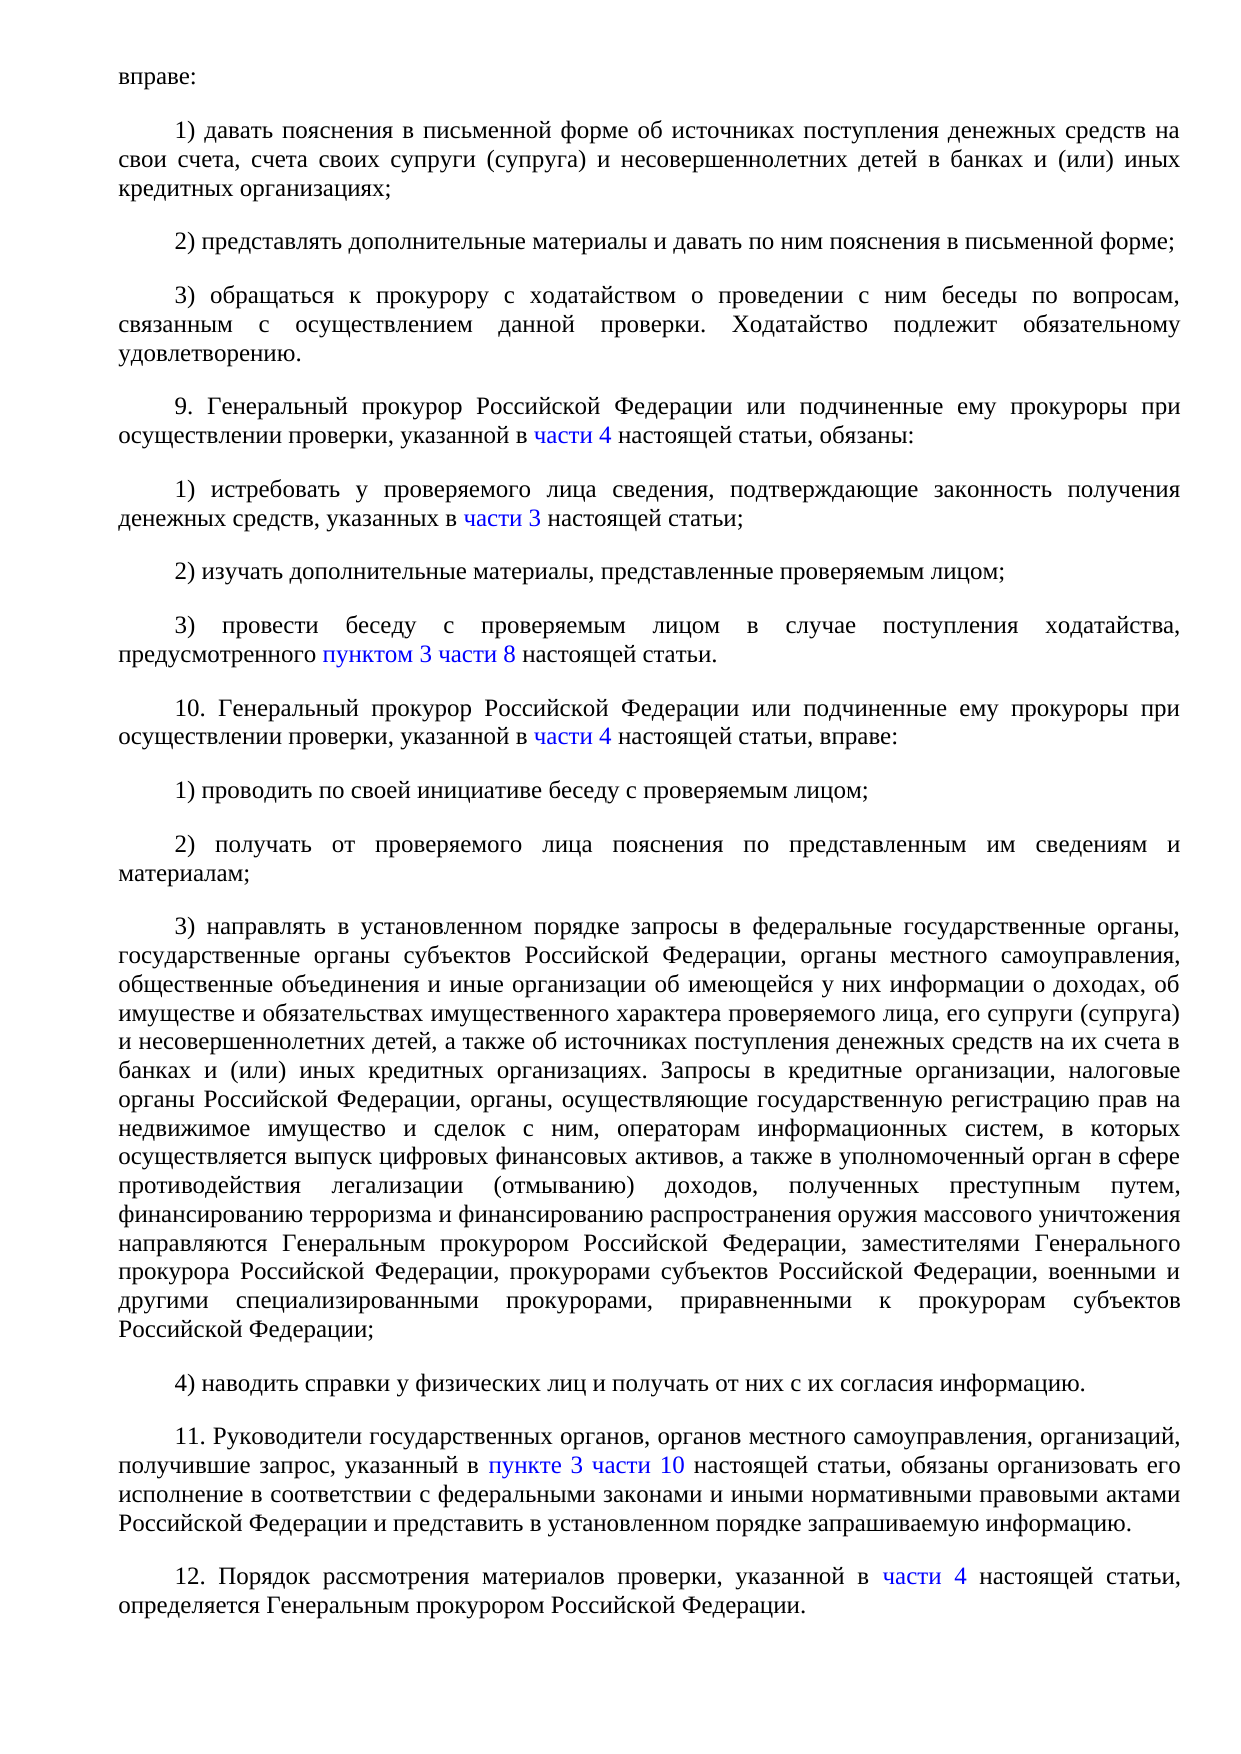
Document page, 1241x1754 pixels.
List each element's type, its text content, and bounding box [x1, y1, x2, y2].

text 2) изучать дополнительные материалы, представленные проверяемым лицом; [118, 556, 1181, 585]
text 11. Руководители государственных органов, органов местного самоуправления, организаций, получившие запрос, указанный в пункте 3 части 10 настоящей статьи, обязаны организовать его исполнение в соответствии с федеральными законами и иными нормативными правовыми актами Российской Федерации и представить в установленном порядке запрашиваемую информацию. [118, 1421, 1181, 1536]
text 3) обращаться к прокурору с ходатайством о проведении с ним беседы по вопросам, связанным с осуществлением данной проверки. Ходатайство подлежит обязательному удовлетворению. [118, 280, 1181, 366]
text 1) давать пояснения в письменной форме об источниках поступления денежных средств на свои счета, счета своих супруги (супруга) и несовершеннолетних детей в банках и (или) иных кредитных организациях; [118, 115, 1181, 201]
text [118, 61, 1181, 90]
text 10. Генеральный прокурор Российской Федерации или подчиненные ему прокуроры при осуществлении проверки, указанной в части 4 настоящей статьи, вправе: [118, 693, 1181, 750]
text 1) истребовать у проверяемого лица сведения, подтверждающие законность получения денежных средств, указанных в части 3 настоящей статьи; [118, 474, 1181, 531]
text 1) проводить по своей инициативе беседу с проверяемым лицом; [118, 775, 1181, 804]
text 3) направлять в установленном порядке запросы в федеральные государственные органы, государственные органы субъектов Российской Федерации, органы местного самоуправления, общественные объединения и иные организации об имеющейся у них информации о доходах, об имуществе и обязательствах имущественного характера проверяемого лица, его супруги (супруга) и несовершеннолетних детей, а также об источниках поступления денежных средств на их счета в банках и (или) иных кредитных организациях. Запросы в кредитные организации, налоговые органы Российской Федерации, органы, осуществляющие государственную регистрацию прав на недвижимое имущество и сделок с ним, операторам информационных систем, в которых осуществляется выпуск цифровых финансовых активов, а также в уполномоченный орган в сфере противодействия легализации (отмыванию) доходов, полученных преступным путем, финансированию терроризма и финансированию распространения оружия массового уничтожения направляются Генеральным прокурором Российской Федерации, заместителями Генерального прокурора Российской Федерации, прокурорами субъектов Российской Федерации, военными и другими специализированными прокурорами, приравненными к прокурорам субъектов Российской Федерации; [118, 911, 1181, 1343]
text 4) наводить справки у физических лиц и получать от них с их согласия информацию. [118, 1368, 1181, 1396]
text 3) провести беседу с проверяемым лицом в случае поступления ходатайства, предусмотренного пунктом 3 части 8 настоящей статьи. [118, 610, 1181, 668]
text 2) представлять дополнительные материалы и давать по ним пояснения в письменной форме; [118, 226, 1181, 255]
text 9. Генеральный прокурор Российской Федерации или подчиненные ему прокуроры при осуществлении проверки, указанной в части 4 настоящей статьи, обязаны: [118, 391, 1181, 449]
text 2) получать от проверяемого лица пояснения по представленным им сведениям и материалам; [118, 829, 1181, 886]
text 12. Порядок рассмотрения материалов проверки, указанной в части 4 настоящей статьи, определяется Генеральным прокурором Российской Федерации. [118, 1561, 1181, 1619]
